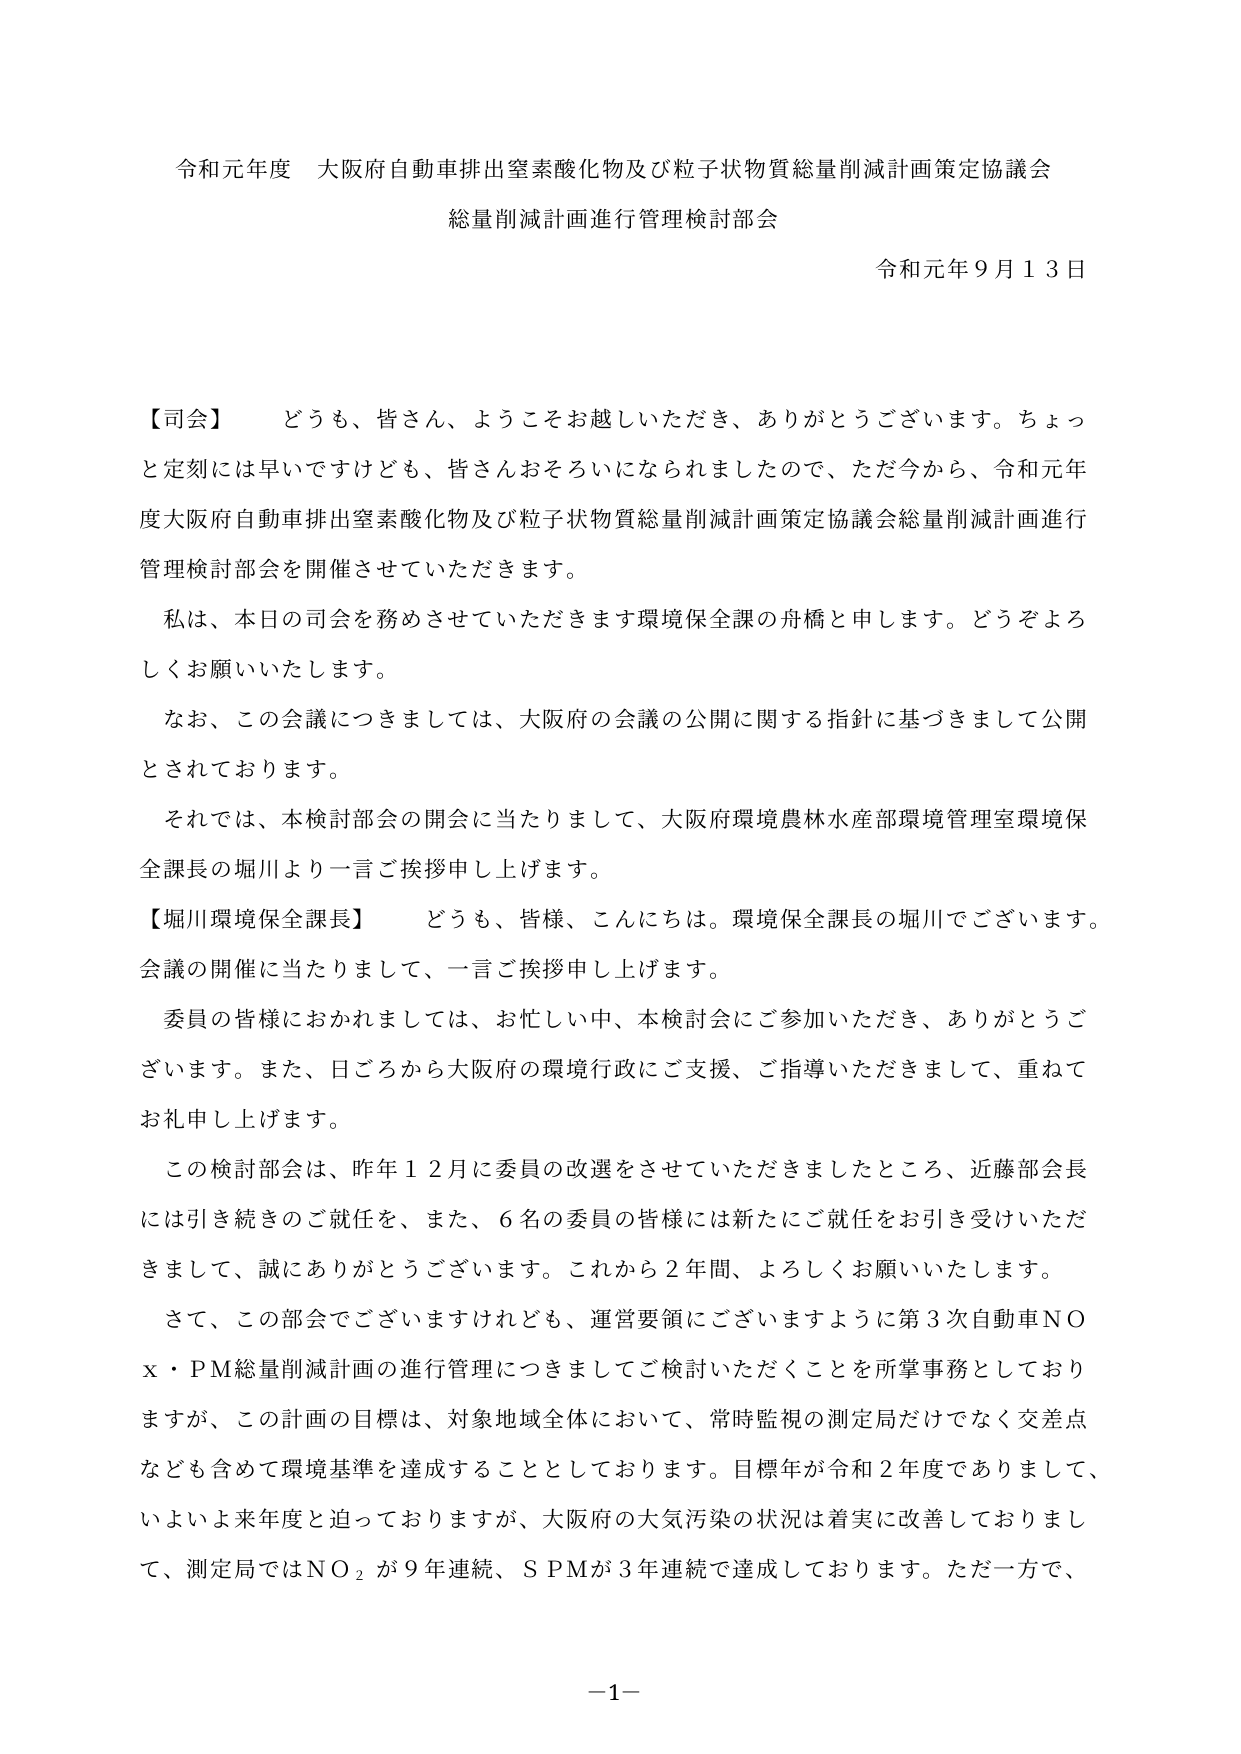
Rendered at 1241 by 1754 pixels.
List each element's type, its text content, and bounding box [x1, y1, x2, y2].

text なお、この会議につきましては、大阪府の会議の公開に関する指針に基づきまして公開とされております。 [139, 693, 1089, 793]
text 【堀川環境保全課長】 どうも、皆様、こんにちは。環境保全課長の堀川でございます。会議の開催に当たりまして、一言ご挨拶申し上げます。 [139, 893, 1089, 993]
text 【司会】 どうも、皆さん、ようこそお越しいただき、ありがとうございます。ちょっと定刻には早いですけども、皆さんおそろいになられましたので、ただ今から、令和元年度大阪府自動車排出窒素酸化物及び粒子状物質総量削減計画策定協議会総量削減計画進行管理検討部会を開催させていただきます。 [139, 393, 1089, 593]
text それでは、本検討部会の開会に当たりまして、大阪府環境農林水産部環境管理室環境保全課長の堀川より一言ご挨拶申し上げます。 [139, 793, 1089, 893]
text 総量削減計画進行管理検討部会 [139, 193, 1089, 243]
text 委員の皆様におかれましては、お忙しい中、本検討会にご参加いただき、ありがとうございます。また、日ごろから大阪府の環境行政にご支援、ご指導いただきまして、重ねてお礼申し上げます。 [139, 993, 1089, 1143]
text 私は、本日の司会を務めさせていただきます環境保全課の舟橋と申します。どうぞよろしくお願いいたします。 [139, 593, 1089, 693]
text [139, 1293, 1089, 1593]
text 令和元年９月１３日 [139, 243, 1089, 293]
text 令和元年度 大阪府自動車排出窒素酸化物及び粒子状物質総量削減計画策定協議会 [139, 143, 1089, 193]
text この検討部会は、昨年１２月に委員の改選をさせていただきましたところ、近藤部会長には引き続きのご就任を、また、６名の委員の皆様には新たにご就任をお引き受けいただきまして、誠にありがとうございます。これから２年間、よろしくお願いいたします。 [139, 1143, 1089, 1293]
